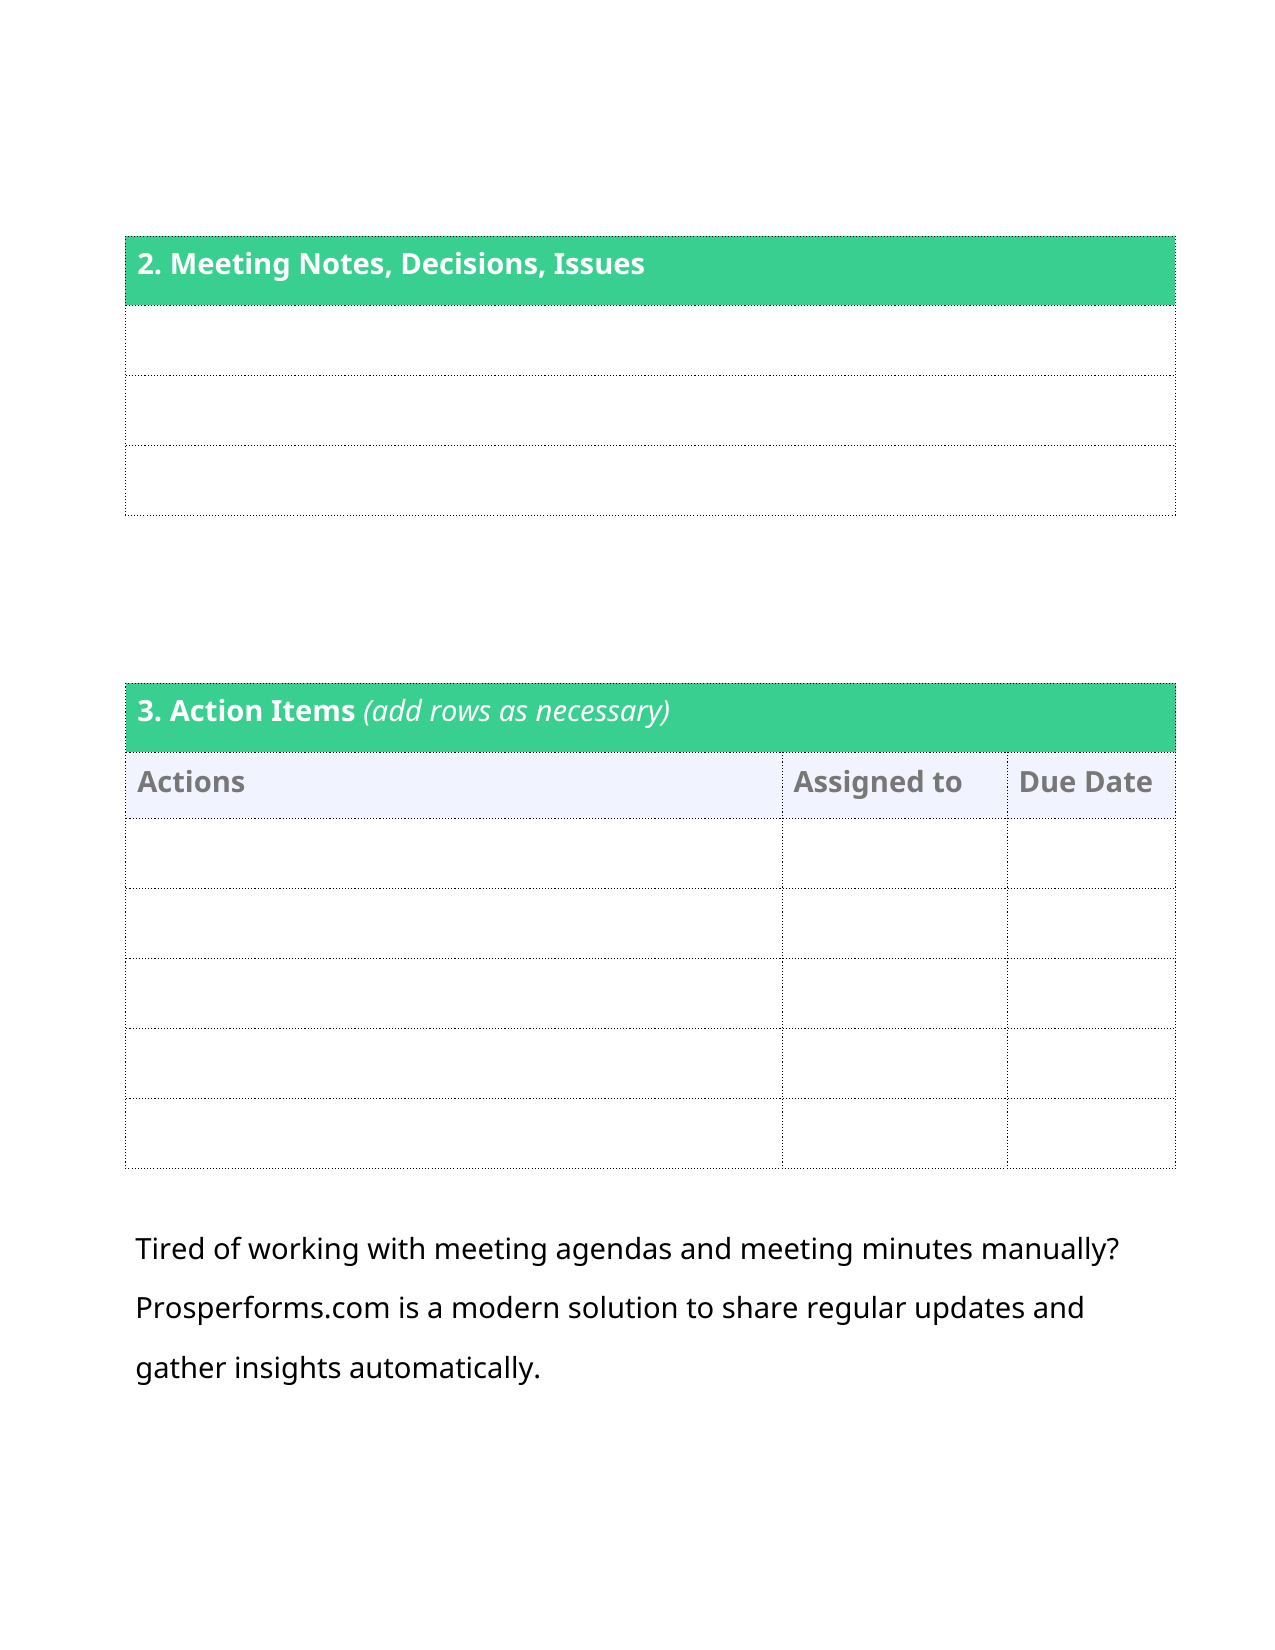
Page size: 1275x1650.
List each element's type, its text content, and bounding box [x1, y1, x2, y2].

table_cell [125, 445, 1175, 515]
table_cell [782, 958, 1007, 1028]
table_cell [125, 375, 1175, 445]
table_cell [1007, 1028, 1176, 1098]
text Tired of working with meeting agendas and meeting minutes manually? Prosperforms.com is a modern solution to share regular updates and gather insights automatically. [135, 1228, 1140, 1387]
table_cell [125, 305, 1175, 375]
table_header 3. Action Items (add rows as necessary) [126, 683, 1176, 752]
table_cell [1007, 818, 1176, 888]
table_cell [126, 958, 782, 1028]
table_cell [1007, 958, 1176, 1028]
table_cell Assigned to [782, 752, 1007, 818]
table_cell [782, 1098, 1007, 1167]
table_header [125, 236, 1175, 305]
table_cell Due Date [1007, 752, 1176, 818]
table_cell Actions [126, 752, 782, 818]
table_cell [1007, 1098, 1176, 1167]
table_cell [782, 888, 1007, 958]
table_cell [1007, 888, 1176, 958]
table_cell [782, 1028, 1007, 1098]
table_cell [782, 818, 1007, 888]
table_cell [126, 1028, 782, 1098]
table_cell [126, 1098, 782, 1167]
table_cell [126, 888, 782, 958]
table_cell [126, 818, 782, 888]
